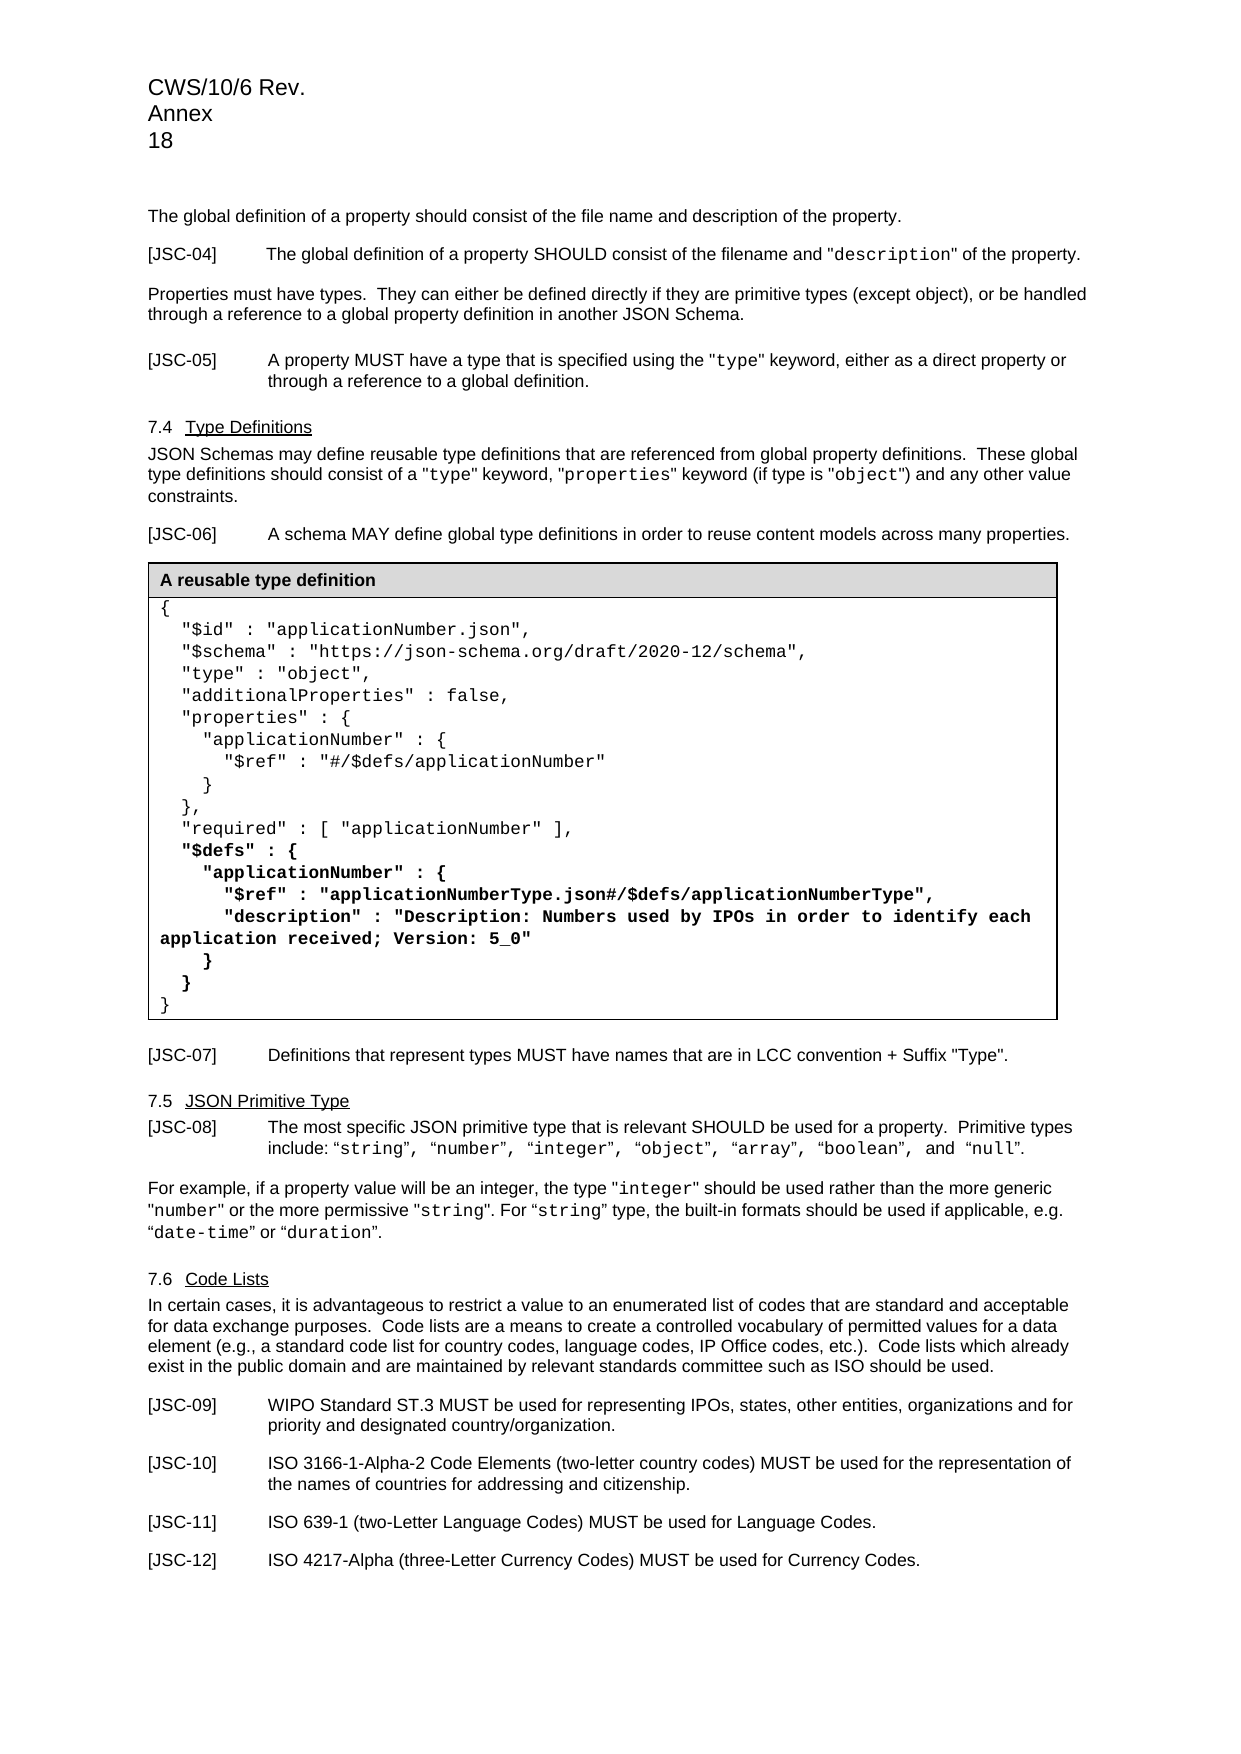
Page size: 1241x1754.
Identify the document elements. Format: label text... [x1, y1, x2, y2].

text For example, if a property value will be an integer, the type "integer" should be used rather than the more generic "number" or the more permissive "string". For “string” type, the built-in formats should be used if applicable, e.g. “date-time” or “duration”. [148, 1177, 1093, 1243]
text [JSC-07] Definitions that represent types MUST have names that are in LCC convention + Suffix "Type". [148, 1045, 1093, 1066]
text In certain cases, it is advantageous to restrict a value to an enumerated list of codes that are standard and acceptable for data exchange purposes. Code lists are a means to create a controlled vocabulary of permitted values for a data element (e.g., a standard code list for country codes, language codes, IP Office codes, etc.). Code lists which already exist in the public domain and are maintained by relevant standards committee such as ISO should be used. [148, 1295, 1093, 1377]
table_cell { "$id" : "applicationNumber.json", "$schema" : "https://json-schema.org/draft/2020-12/schema", "type" : "object", "additionalProperties" : false, "properties" : { "applicationNumber" : { "$ref" : "#/$defs/applicationNumber" } }, "required" : [ "applicationNumber" ], "$defs" : { "applicationNumber" : { "$ref" : "applicationNumberType.json#/$defs/applicationNumberType", "description" : "Description: Numbers used by IPOs in order to identify each application received; Version: 5_0" } } } [149, 598, 1056, 1019]
text [JSC-11] ISO 639-1 (two-Letter Language Codes) MUST be used for Language Codes. [148, 1511, 1093, 1532]
text [JSC-06] A schema MAY define global type definitions in order to reuse content models across many properties. [148, 524, 1093, 544]
subtitle Code Lists [148, 1268, 1093, 1289]
text [JSC-09] WIPO Standard ST.3 MUST be used for representing IPOs, states, other entities, organizations and for priority and designated country/organization. [148, 1394, 1093, 1435]
text JSON Schemas may define reusable type definitions that are referenced from global property definitions. These global type definitions should consist of a "type" keyword, "properties" keyword (if type is "object") and any other value constraints. [148, 443, 1093, 506]
subtitle Type Definitions [148, 417, 1093, 437]
text The global definition of a property should consist of the file name and description of the property. [148, 206, 1093, 226]
text [JSC-05] A property MUST have a type that is specified using the "type" keyword, either as a direct property or through a reference to a global definition. [148, 349, 1093, 392]
text [JSC-04] The global definition of a property SHOULD consist of the filename and "description" of the property. [148, 244, 1093, 266]
table_header A reusable type definition [149, 564, 1056, 597]
subtitle JSON Primitive Type [148, 1091, 1093, 1111]
text [JSC-12] ISO 4217-Alpha (three-Letter Currency Codes) MUST be used for Currency Codes. [148, 1549, 1093, 1570]
text Properties must have types. They can either be defined directly if they are primitive types (except object), or be handled through a reference to a global property definition in another JSON Schema. [148, 283, 1093, 324]
text [JSC-10] ISO 3166-1-Alpha-2 Code Elements (two-letter country codes) MUST be used for the representation of the names of countries for addressing and citizenship. [148, 1453, 1093, 1494]
text [JSC-08] The most specific JSON primitive type that is relevant SHOULD be used for a property. Primitive types include: “string”, “number”, “integer”, “object”, “array”, “boolean”, and “null”. [148, 1117, 1093, 1160]
